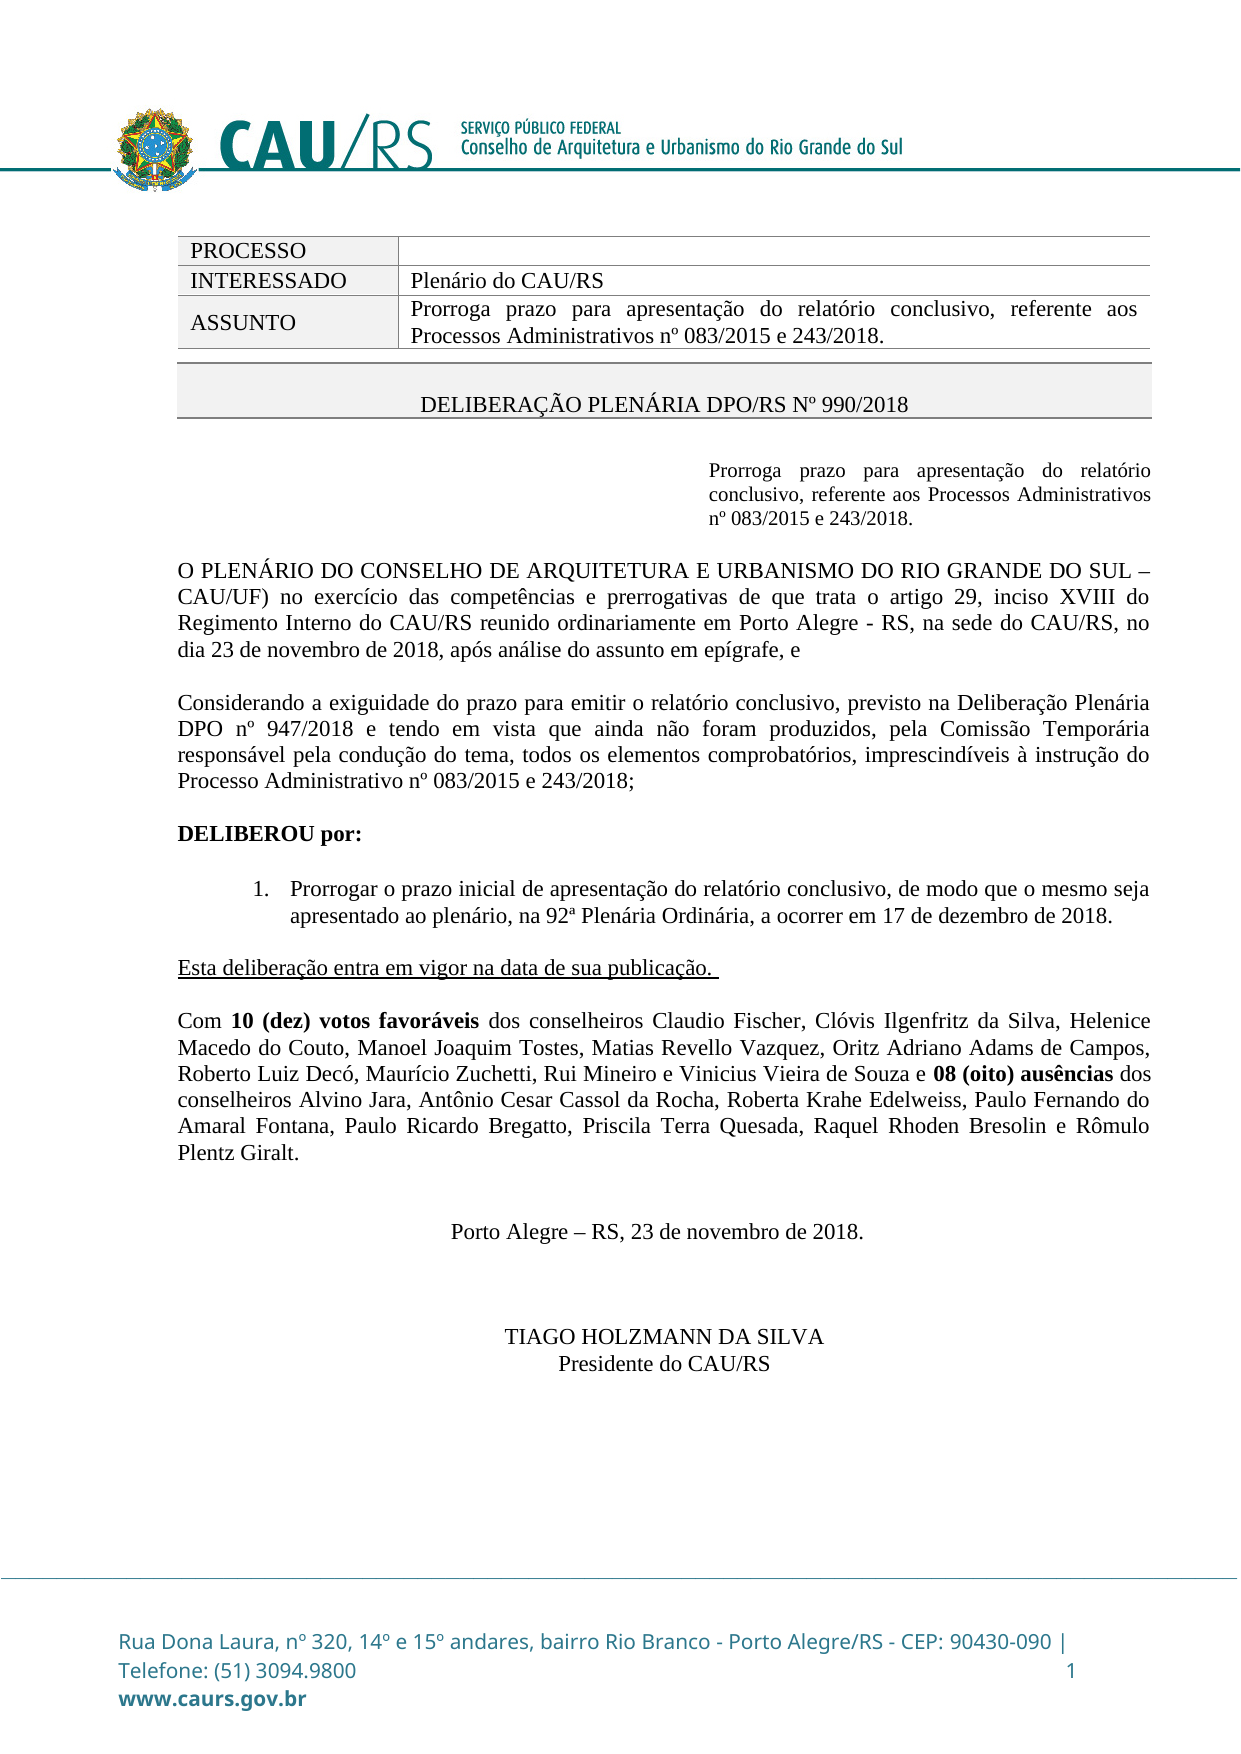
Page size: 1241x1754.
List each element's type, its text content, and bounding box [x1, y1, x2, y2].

text DELIBERAÇÃO PLENÁRIA DPO/RS Nº 990/2018 [177, 364, 1152, 417]
list Esta deliberação entra em vigor na data de sua publicação. [177, 954, 1152, 981]
text Prorroga prazo para apresentação do relatório conclusivo, referente aos Processos Administrativos nº 083/2015 e 243/2018. [709, 458, 1152, 530]
text DELIBEROU por: [177, 820, 1152, 847]
text O PLENÁRIO DO CONSELHO DE ARQUITETURA E URBANISMO DO RIO GRANDE DO SUL – CAU/UF) no exercício das competências e prerrogativas de que trata o artigo 29, inciso XVIII do Regimento Interno do CAU/RS reunido ordinariamente em Porto Alegre - RS, na sede do CAU/RS, no dia 23 de novembro de 2018, após análise do assunto em epígrafe, e [177, 557, 1152, 662]
list Prorrogar o prazo inicial de apresentação do relatório conclusivo, de modo que o mesmo seja apresentado ao plenário, na 92ª Plenária Ordinária, a ocorrer em 17 de dezembro de 2018. [252, 875, 1152, 928]
text Considerando a exiguidade do prazo para emitir o relatório conclusivo, previsto na Deliberação Plenária DPO nº 947/2018 e tendo em vista que ainda não foram produzidos, pela Comissão Temporária responsável pela condução do tema, todos os elementos comprobatórios, imprescindíveis à instrução do Processo Administrativo nº 083/2015 e 243/2018; [177, 688, 1152, 794]
table_header [399, 237, 1150, 265]
text TIAGO HOLZMANN DA SILVA [177, 1323, 1152, 1350]
text Com 10 (dez) votos favoráveis dos conselheiros Claudio Fischer, Clóvis Ilgenfritz da Silva, Helenice Macedo do Couto, Manoel Joaquim Tostes, Matias Revello Vazquez, Oritz Adriano Adams de Campos, Roberto Luiz Decó, Maurício Zuchetti, Rui Mineiro e Vinicius Vieira de Souza e 08 (oito) ausências dos conselheiros Alvino Jara, Antônio Cesar Cassol da Rocha, Roberta Krahe Edelweiss, Paulo Fernando do Amaral Fontana, Paulo Ricardo Bregatto, Priscila Terra Quesada, Raquel Rhoden Bresolin e Rômulo Plentz Giralt. [177, 1007, 1152, 1165]
picture [0, 42, 1241, 202]
table_cell Plenário do CAU/RS [399, 266, 1150, 294]
table_cell INTERESSADO [178, 266, 398, 294]
list Porto Alegre – RS, 23 de novembro de 2018. [177, 1218, 1138, 1244]
table_cell Prorroga prazo para apresentação do relatório conclusivo, referente aos Processos Administrativos nº 083/2015 e 243/2018. [399, 296, 1150, 348]
table_header PROCESSO [178, 237, 398, 265]
table_cell ASSUNTO [178, 296, 398, 348]
